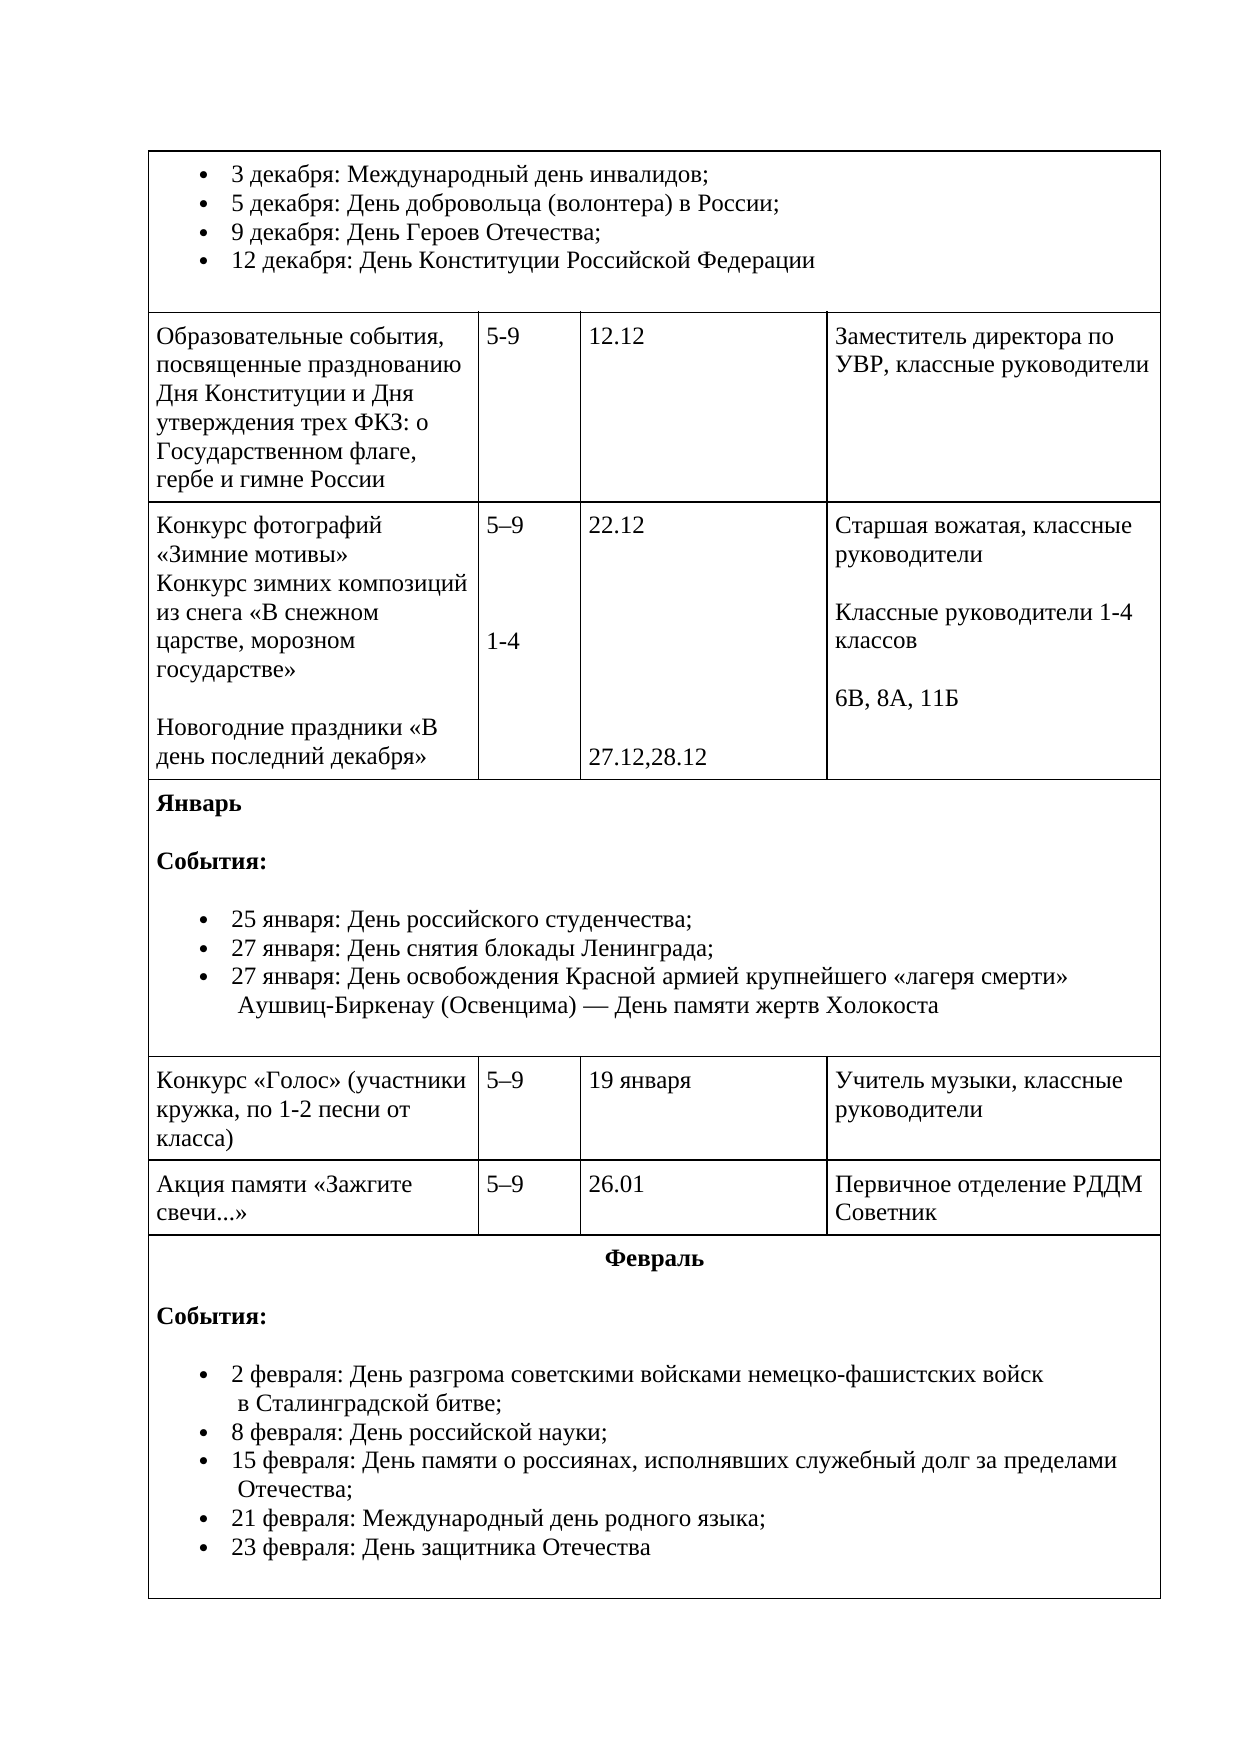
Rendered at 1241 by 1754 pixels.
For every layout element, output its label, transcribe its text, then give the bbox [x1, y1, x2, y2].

table_cell 22.12 27.12,28.12 [581, 503, 826, 779]
table_cell Старшая вожатая, классные руководители Классные руководители 1-4 классов 6В, 8А, 11Б [828, 503, 1160, 779]
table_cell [149, 152, 1160, 311]
table_cell Акция памяти «Зажгите свечи...» [149, 1161, 478, 1234]
table_cell Февраль События: 2 февраля: День разгрома советскими войсками немецко-фашистских войск в Сталинградской битве; 8 февраля: День российской науки; 15 февраля: День памяти о россиянах, исполнявших служебный долг за пределами Отечества; 21 февраля: Международный день родного языка; 23 февраля: День защитника Отечества [149, 1236, 1160, 1597]
table_cell Первичное отделение РДДМ Советник [828, 1161, 1160, 1234]
table_cell Конкурс «Голос» (участники кружка, по 1-2 песни от класса) [149, 1057, 478, 1159]
table_cell Образовательные события, посвященные празднованию Дня Конституции и Дня утверждения трех ФКЗ: о Государственном флаге, гербе и гимне России [149, 313, 478, 501]
table_cell Конкурс фотографий «Зимние мотивы» Конкурс зимних композиций из снега «В снежном царстве, морозном государстве» Новогодние праздники «В день последний декабря» [149, 503, 478, 779]
table_cell 19 января [581, 1057, 826, 1159]
table_cell 12.12 [581, 313, 826, 501]
table_cell 5-9 [479, 313, 580, 501]
table_cell Январь События: 25 января: День российского студенчества; 27 января: День снятия блокады Ленинграда; 27 января: День освобождения Красной армией крупнейшего «лагеря смерти» Аушвиц-Биркенау (Освенцима) — День памяти жертв Холокоста [149, 780, 1160, 1056]
table_cell 5–9 1-4 [479, 503, 580, 779]
table_cell 5–9 [479, 1161, 580, 1234]
table_cell Заместитель директора по УВР, классные руководители [828, 313, 1160, 501]
table_cell Учитель музыки, классные руководители [828, 1057, 1160, 1159]
table_cell 5–9 [479, 1057, 580, 1159]
table_cell 26.01 [581, 1161, 826, 1234]
